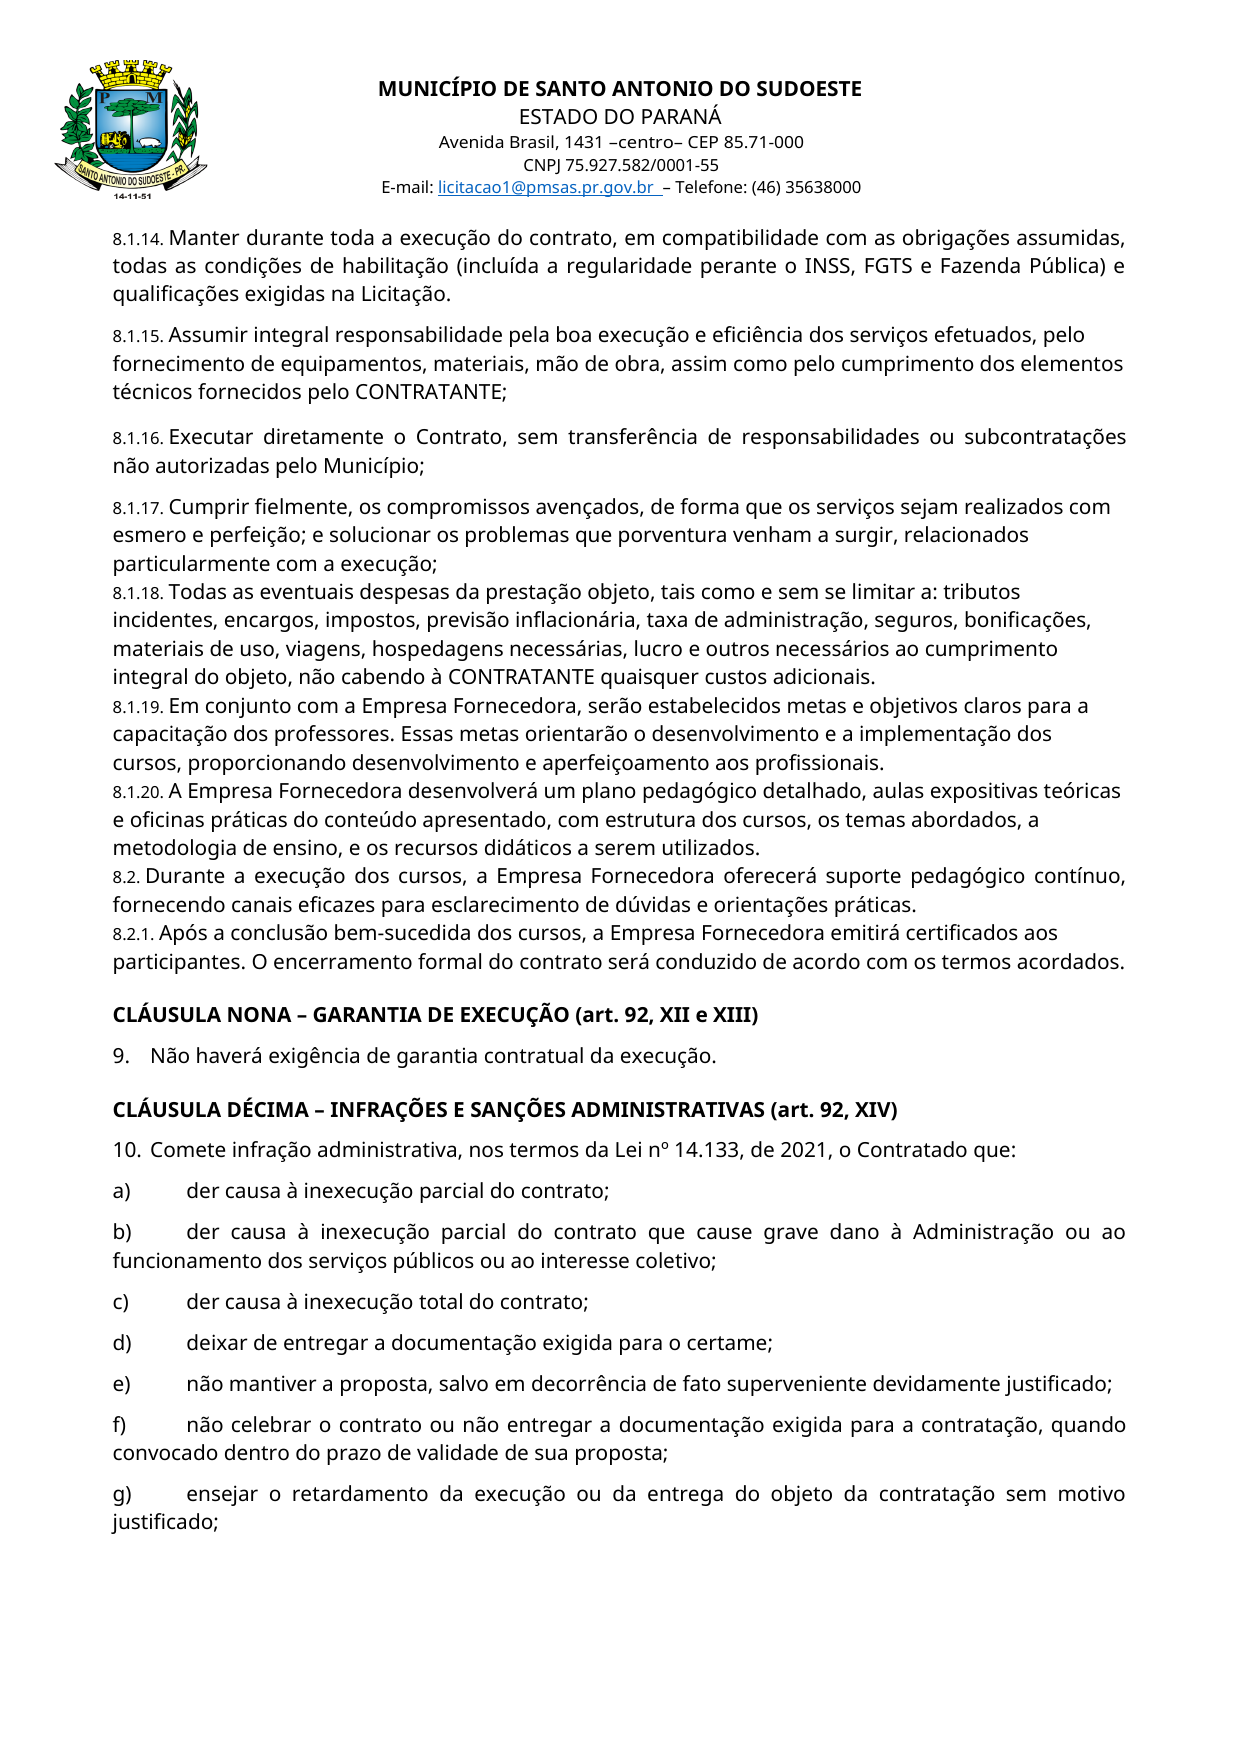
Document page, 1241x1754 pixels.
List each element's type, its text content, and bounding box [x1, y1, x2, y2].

list Durante a execução dos cursos, a Empresa Fornecedora oferecerá suporte pedagógico contínuo, fornecendo canais eficazes para esclarecimento de dúvidas e orientações práticas. [112, 862, 1128, 918]
list der causa à inexecução parcial do contrato que cause grave dano à Administração ou ao funcionamento dos serviços públicos ou ao interesse coletivo; [112, 1217, 1128, 1274]
list ensejar o retardamento da execução ou da entrega do objeto da contratação sem motivo justificado; [112, 1479, 1128, 1536]
text Comete infração administrativa, nos termos da Lei nº 14.133, de 2021, o Contratado que: [112, 1136, 1128, 1164]
list Assumir integral responsabilidade pela boa execução e eficiência dos serviços efetuados, pelo fornecimento de equipamentos, materiais, mão de obra, assim como pelo cumprimento dos elementos técnicos fornecidos pelo CONTRATANTE; [112, 321, 1128, 406]
list não mantiver a proposta, salvo em decorrência de fato superveniente devidamente justificado; [112, 1369, 1128, 1397]
list der causa à inexecução parcial do contrato; [112, 1177, 1128, 1205]
text CLÁUSULA NONA – GARANTIA DE EXECUÇÃO (art. 92, XII e XIII) [112, 1000, 1128, 1029]
text CLÁUSULA DÉCIMA – INFRAÇÕES E SANÇÕES ADMINISTRATIVAS (art. 92, XIV) [112, 1095, 1128, 1123]
list der causa à inexecução total do contrato; [112, 1287, 1128, 1315]
text Não haverá exigência de garantia contratual da execução. [112, 1041, 1128, 1070]
list Executar diretamente o Contrato, sem transferência de responsabilidades ou subcontratações não autorizadas pelo Município; [112, 422, 1128, 479]
list Todas as eventuais despesas da prestação objeto, tais como e sem se limitar a: tributos incidentes, encargos, impostos, previsão inflacionária, taxa de administração, seguros, bonificações, materiais de uso, viagens, hospedagens necessárias, lucro e outros necessários ao cumprimento integral do objeto, não cabendo à CONTRATANTE quaisquer custos adicionais. [112, 577, 1128, 691]
list Cumprir fielmente, os compromissos avençados, de forma que os serviços sejam realizados com esmero e perfeição; e solucionar os problemas que porventura venham a surgir, relacionados particularmente com a execução; [112, 492, 1128, 577]
list não celebrar o contrato ou não entregar a documentação exigida para a contratação, quando convocado dentro do prazo de validade de sua proposta; [112, 1410, 1128, 1467]
list Manter durante toda a execução do contrato, em compatibilidade com as obrigações assumidas, todas as condições de habilitação (incluída a regularidade perante o INSS, FGTS e Fazenda Pública) e qualificações exigidas na Licitação. [112, 223, 1128, 308]
list Após a conclusão bem-sucedida dos cursos, a Empresa Fornecedora emitirá certificados aos participantes. O encerramento formal do contrato será conduzido de acordo com os termos acordados. [112, 918, 1128, 975]
list A Empresa Fornecedora desenvolverá um plano pedagógico detalhado, aulas expositivas teóricas e oficinas práticas do conteúdo apresentado, com estrutura dos cursos, os temas abordados, a metodologia de ensino, e os recursos didáticos a serem utilizados. [112, 776, 1128, 862]
list deixar de entregar a documentação exigida para o certame; [112, 1328, 1128, 1356]
picture [54, 60, 208, 199]
list Em conjunto com a Empresa Fornecedora, serão estabelecidos metas e objetivos claros para a capacitação dos professores. Essas metas orientarão o desenvolvimento e a implementação dos cursos, proporcionando desenvolvimento e aperfeiçoamento aos profissionais. [112, 691, 1128, 776]
